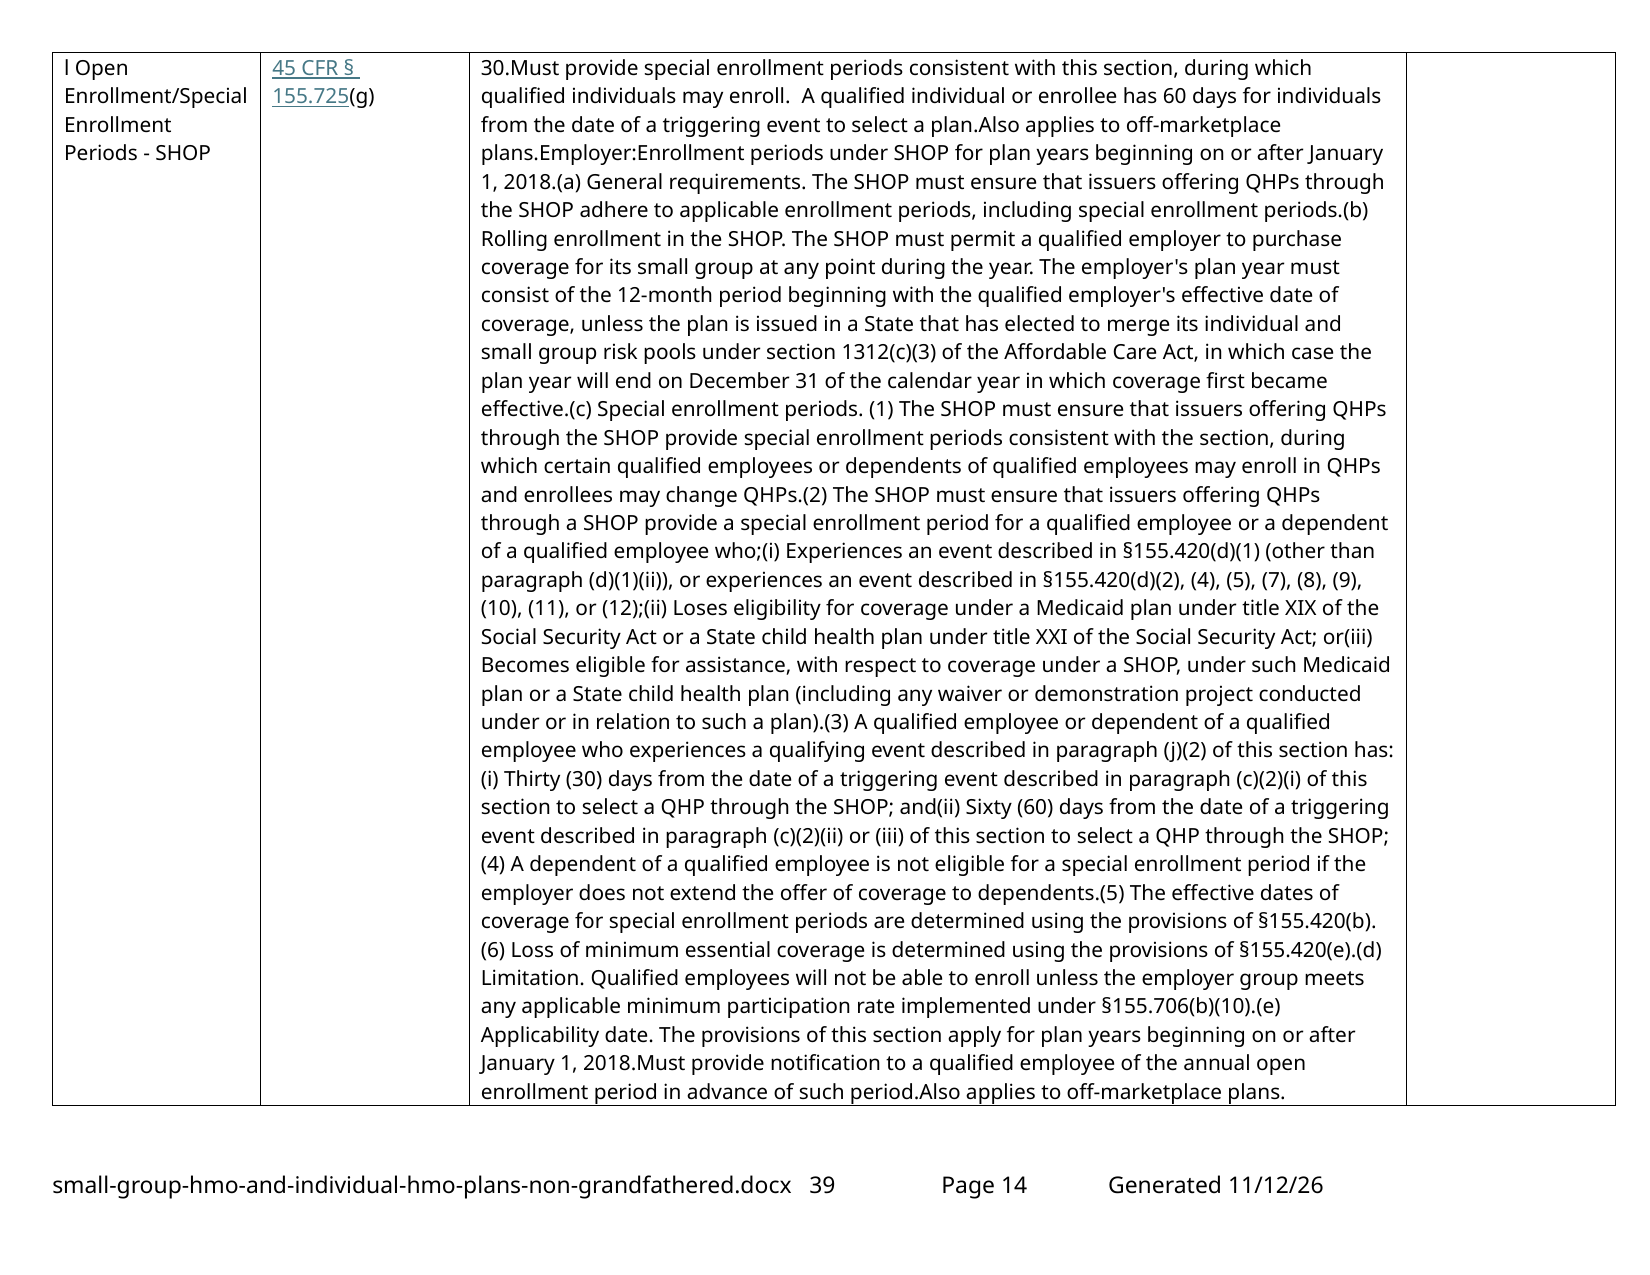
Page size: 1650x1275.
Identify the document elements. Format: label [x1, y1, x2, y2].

table_cell [1407, 53, 1615, 1105]
table_cell [261, 53, 469, 1105]
table_cell [53, 53, 260, 1105]
table_cell [470, 53, 1406, 1105]
